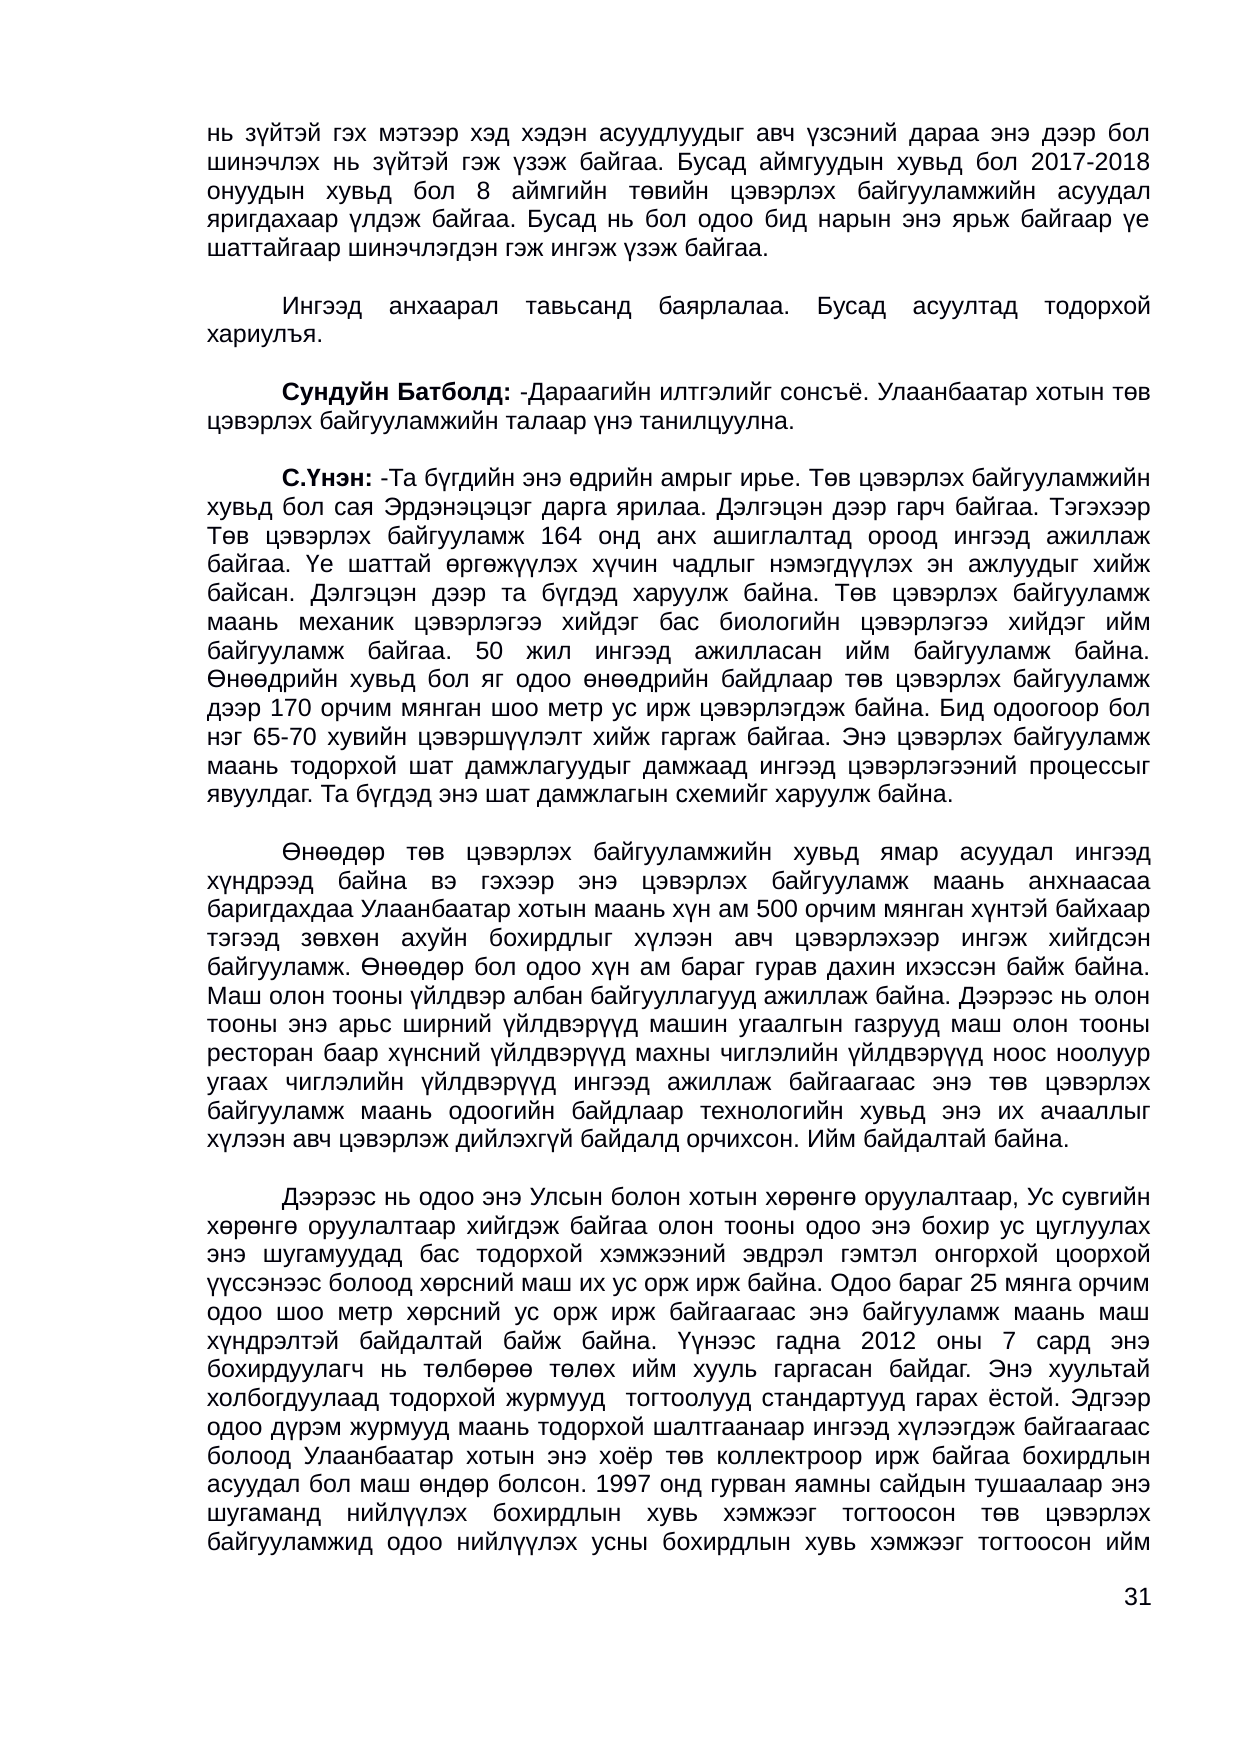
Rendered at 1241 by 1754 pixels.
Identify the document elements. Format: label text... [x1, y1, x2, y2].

text С.Үнэн: -Та бүгдийн энэ өдрийн амрыг ирье. Төв цэвэрлэх байгууламжийн хувьд бол сая Эрдэнэцэцэг дарга ярилаа. Дэлгэцэн дээр гарч байгаа. Тэгэхээр Төв цэвэрлэх байгууламж 164 онд анх ашиглалтад ороод ингээд ажиллаж байгаа. Үе шаттай өргөжүүлэх хүчин чадлыг нэмэгдүүлэх эн ажлуудыг хийж байсан. Дэлгэцэн дээр та бүгдэд харуулж байна. Төв цэвэрлэх байгууламж маань механик цэвэрлэгээ хийдэг бас биологийн цэвэрлэгээ хийдэг ийм байгууламж байгаа. 50 жил ингээд ажилласан ийм байгууламж байна. Өнөөдрийн хувьд бол яг одоо өнөөдрийн байдлаар төв цэвэрлэх байгууламж дээр 170 орчим мянган шоо метр ус ирж цэвэрлэгдэж байна. Бид одоогоор бол нэг 65-70 хувийн цэвэршүүлэлт хийж гаргаж байгаа. Энэ цэвэрлэх байгууламж маань тодорхой шат дамжлагуудыг дамжаад ингээд цэвэрлэгээний процессыг явуулдаг. Та бүгдэд энэ шат дамжлагын схемийг харуулж байна. [207, 463, 1152, 808]
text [207, 118, 1152, 262]
text Ингээд анхаарал тавьсанд баярлалаа. Бусад асуултад тодорхой хариулъя. [207, 291, 1152, 348]
text Өнөөдөр төв цэвэрлэх байгууламжийн хувьд ямар асуудал ингээд хүндрээд байна вэ гэхээр энэ цэвэрлэх байгууламж маань анхнаасаа баригдахдаа Улаанбаатар хотын маань хүн ам 500 орчим мянган хүнтэй байхаар тэгээд зөвхөн ахуйн бохирдлыг хүлээн авч цэвэрлэхээр ингэж хийгдсэн байгууламж. Өнөөдөр бол одоо хүн ам бараг гурав дахин ихэссэн байж байна. Маш олон тооны үйлдвэр албан байгууллагууд ажиллаж байна. Дээрээс нь олон тооны энэ арьс ширний үйлдвэрүүд машин угаалгын газрууд маш олон тооны ресторан баар хүнсний үйлдвэрүүд махны чиглэлийн үйлдвэрүүд ноос ноолуур угаах чиглэлийн үйлдвэрүүд ингээд ажиллаж байгаагаас энэ төв цэвэрлэх байгууламж маань одоогийн байдлаар технологийн хувьд энэ их ачааллыг хүлээн авч цэвэрлэж дийлэхгүй байдалд орчихсон. Ийм байдалтай байна. [207, 837, 1152, 1153]
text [207, 1182, 1152, 1556]
text Сундуйн Батболд: -Дараагийн илтгэлийг сонсъё. Улаанбаатар хотын төв цэвэрлэх байгууламжийн талаар үнэ танилцуулна. [207, 377, 1152, 434]
